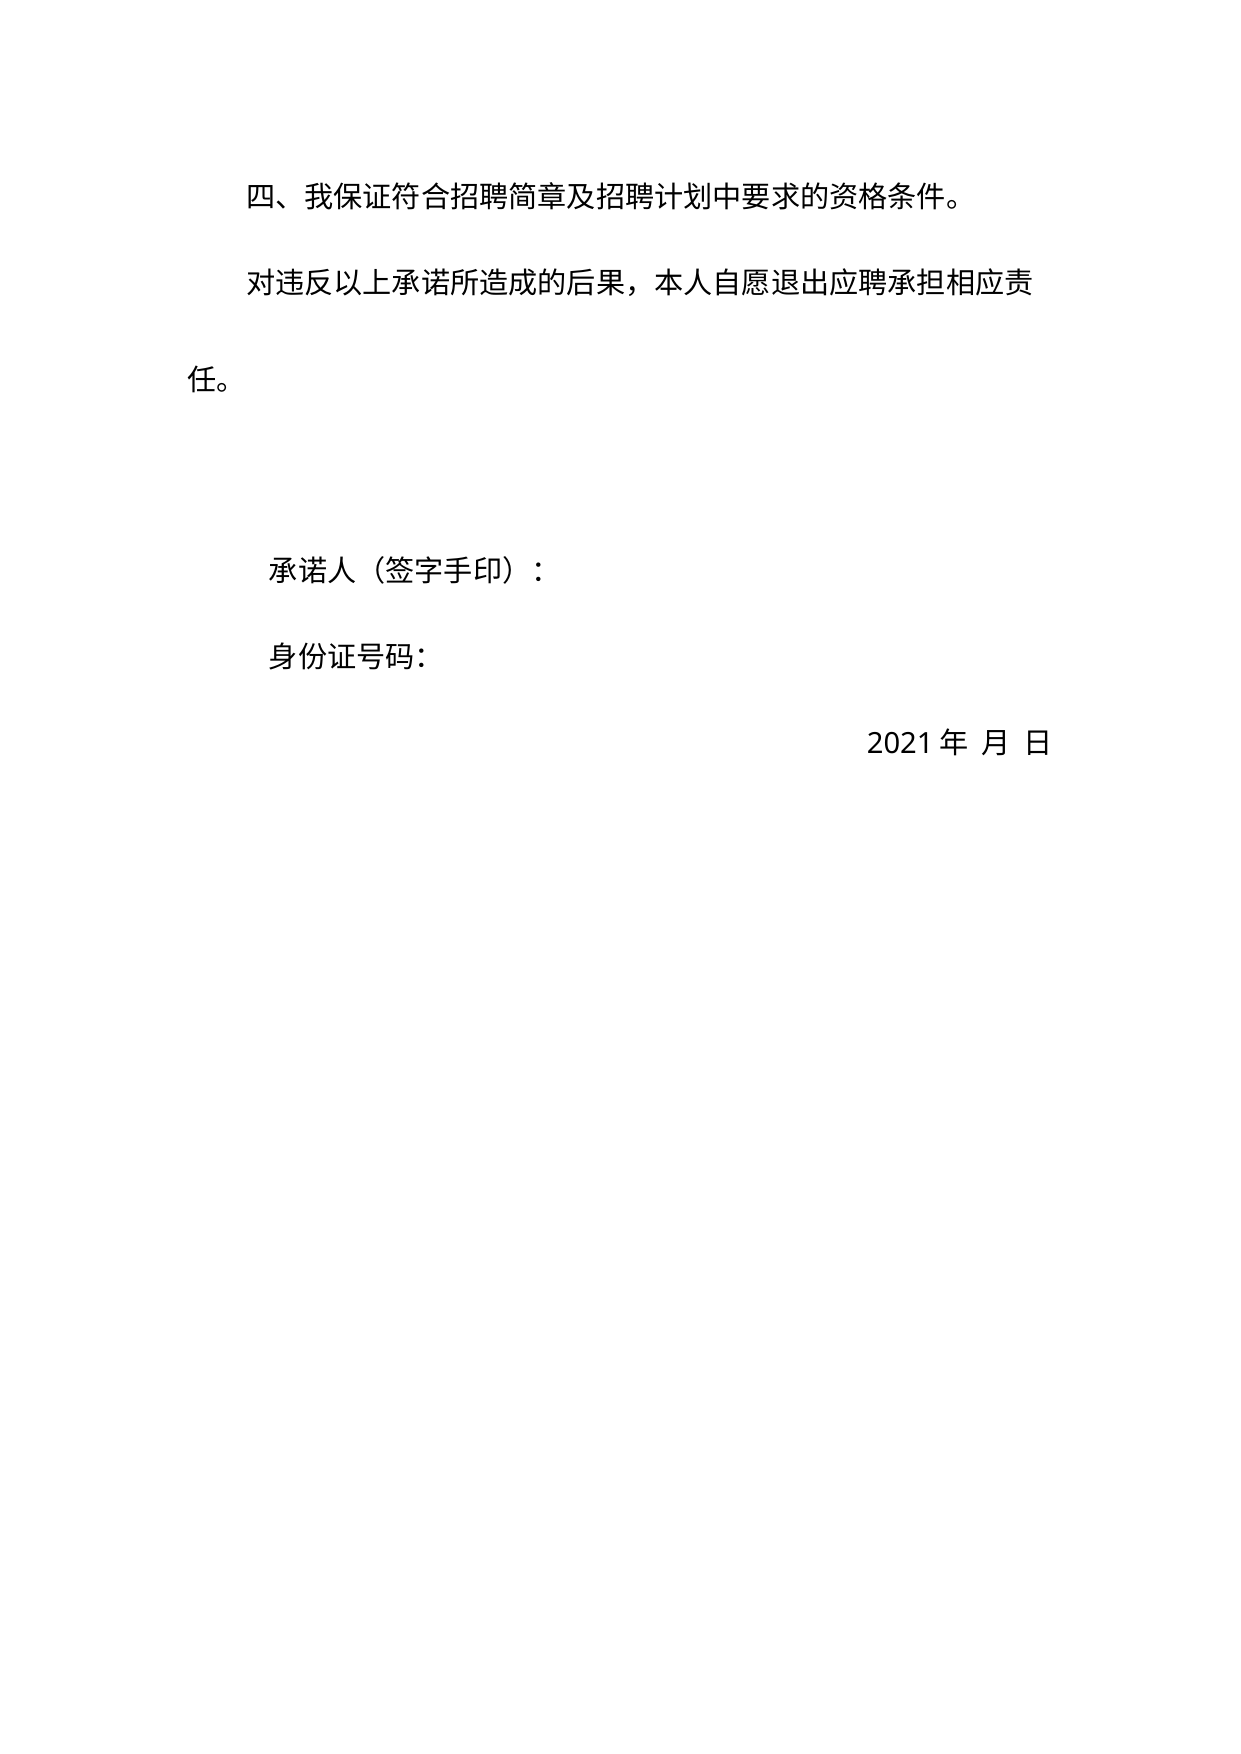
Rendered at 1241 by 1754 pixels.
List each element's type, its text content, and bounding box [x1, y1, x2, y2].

text 承诺人（签字手印）： [187, 536, 1053, 601]
text 2021年 月 日 [187, 709, 1053, 774]
text 四、我保证符合招聘简章及招聘计划中要求的资格条件。 [187, 162, 1053, 227]
text 对违反以上承诺所造成的后果，本人自愿退出应聘承担相应责任。 [187, 248, 1053, 411]
text 身份证号码： [187, 622, 1053, 687]
